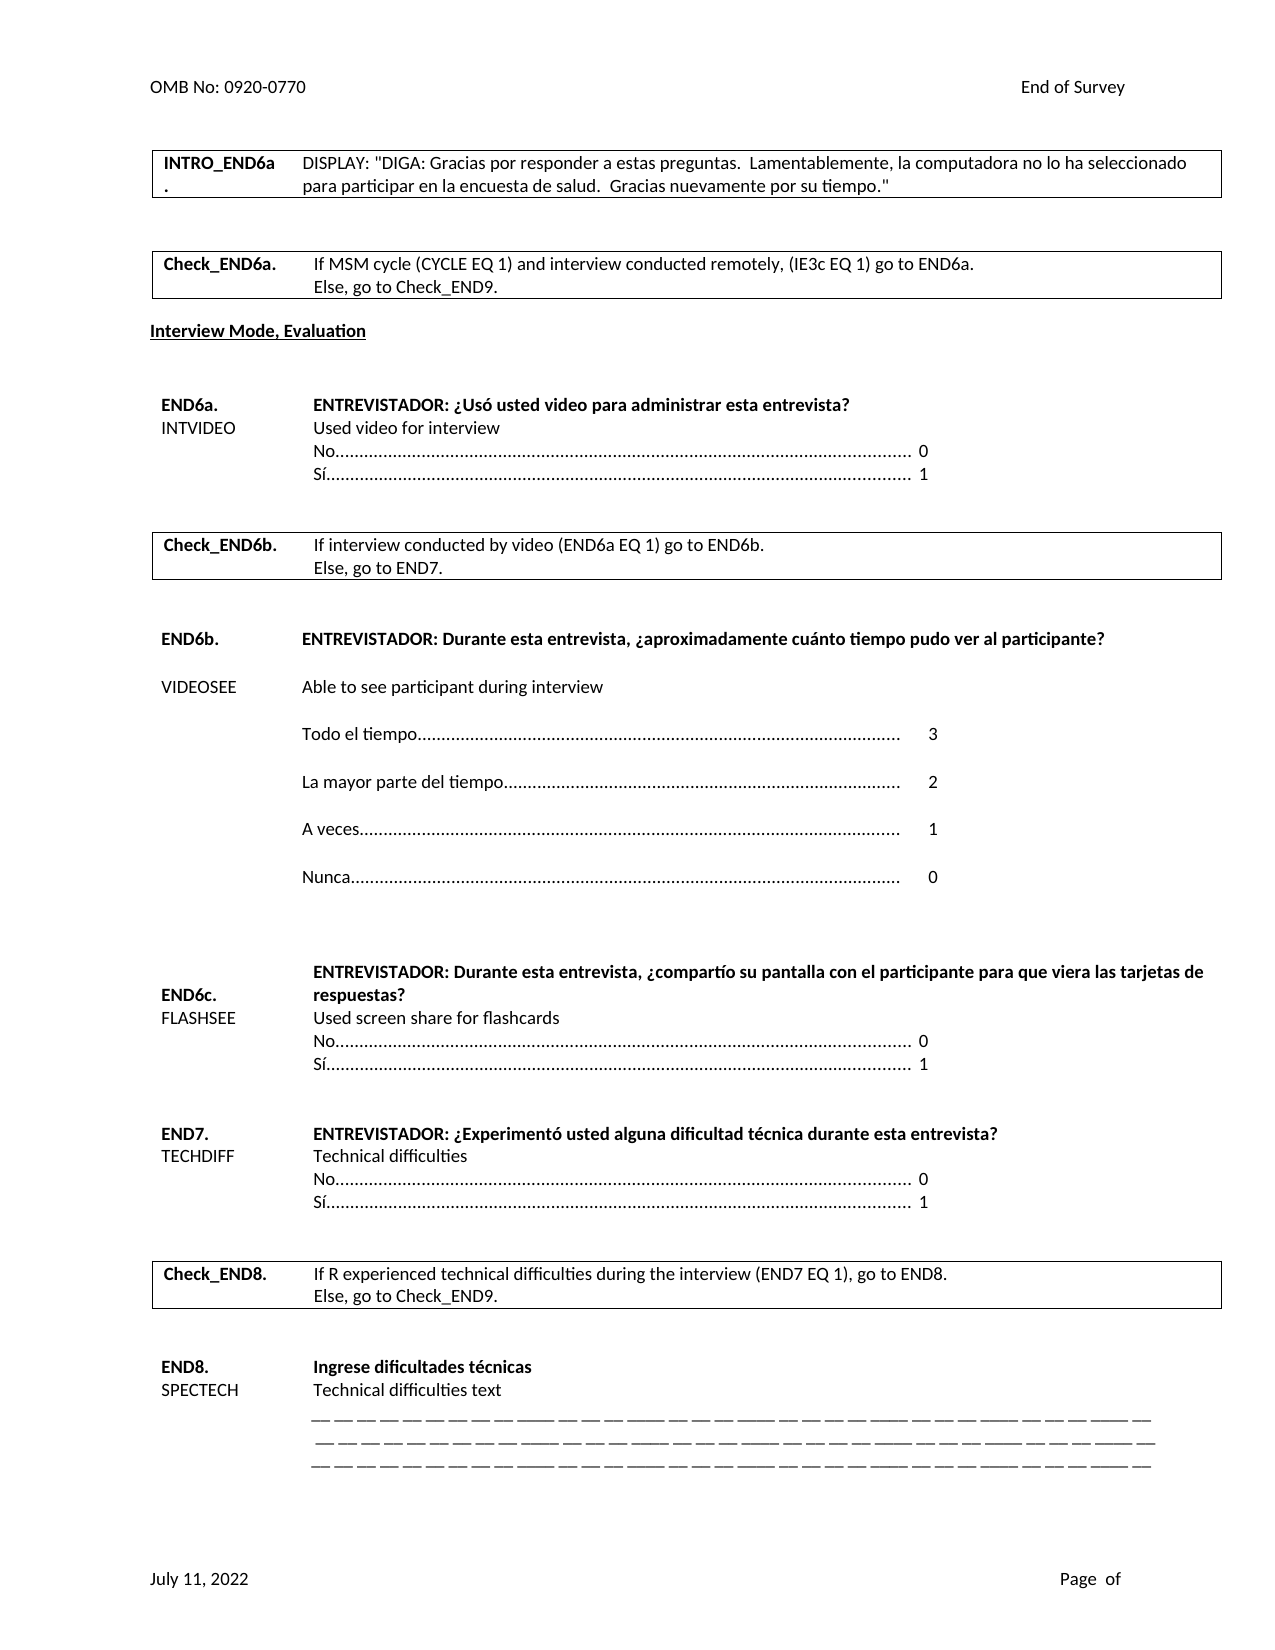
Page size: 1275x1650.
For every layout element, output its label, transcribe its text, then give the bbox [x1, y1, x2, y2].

subtitle Interview Mode, Evaluation [150, 320, 1218, 343]
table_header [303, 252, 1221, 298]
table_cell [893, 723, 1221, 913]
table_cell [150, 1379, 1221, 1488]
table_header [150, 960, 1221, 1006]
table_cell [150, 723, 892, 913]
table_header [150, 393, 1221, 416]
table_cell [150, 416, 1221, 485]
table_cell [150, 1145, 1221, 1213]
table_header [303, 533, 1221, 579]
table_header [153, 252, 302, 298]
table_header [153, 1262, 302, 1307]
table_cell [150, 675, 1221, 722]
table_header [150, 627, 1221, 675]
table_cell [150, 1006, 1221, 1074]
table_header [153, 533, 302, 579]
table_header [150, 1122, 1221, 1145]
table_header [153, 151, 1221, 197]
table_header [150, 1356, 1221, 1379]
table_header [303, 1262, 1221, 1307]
